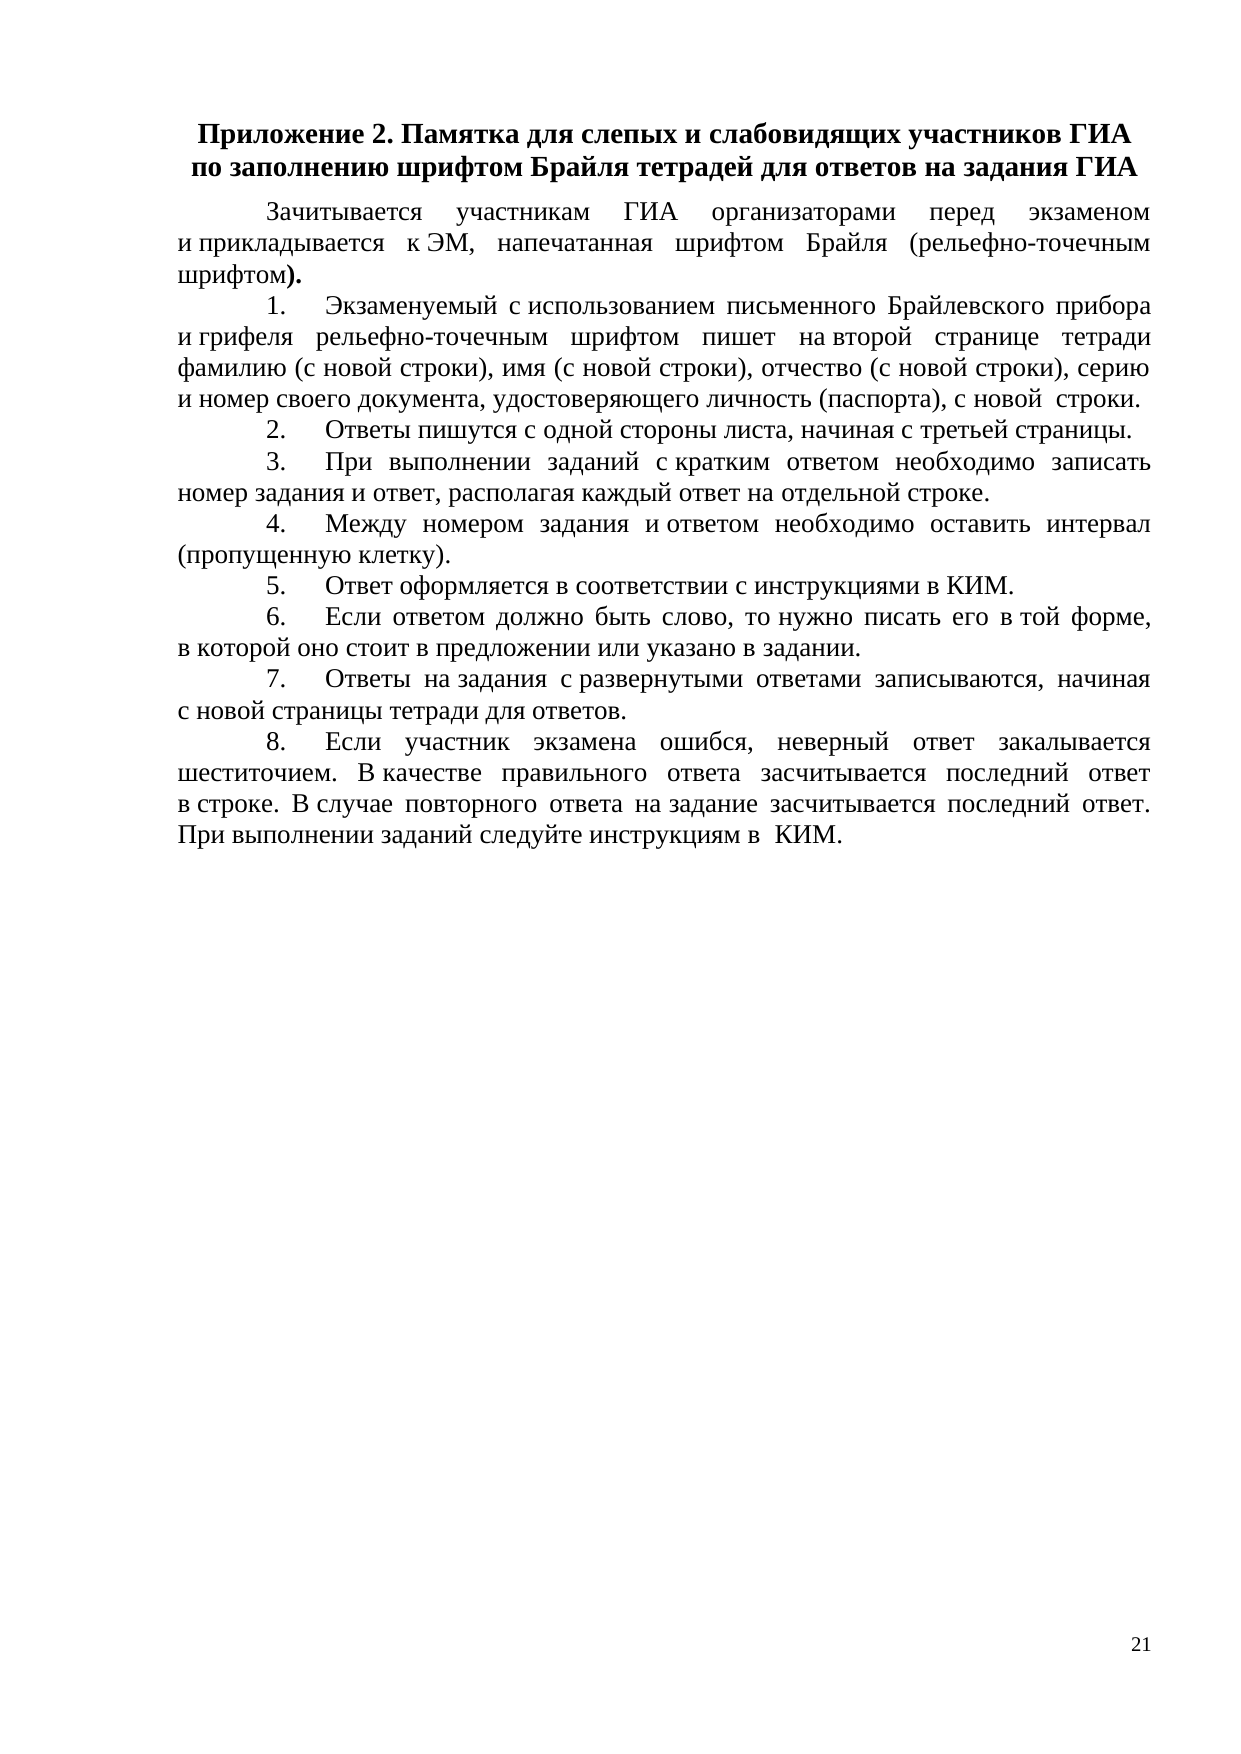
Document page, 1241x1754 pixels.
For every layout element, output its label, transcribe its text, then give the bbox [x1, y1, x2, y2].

list Ответы пишутся с одной стороны листа, начиная с третьей страницы. [177, 413, 1152, 444]
list Если ответом должно быть слово, то нужно писать его в той форме, в которой оно стоит в предложении или указано в задании. [177, 600, 1152, 663]
list Если участник экзамена ошибся, неверный ответ закалывается шеститочием. В качестве правильного ответа засчитывается последний ответ в строке. В случае повторного ответа на задание засчитывается последний ответ. При выполнении заданий следуйте инструкциям в КИМ. [177, 725, 1152, 849]
list Экзаменуемый с использованием письменного Брайлевского прибора и грифеля рельефно-точечным шрифтом пишет на второй странице тетради фамилию (с новой строки), имя (с новой строки), отчество (с новой строки), серию и номер своего документа, удостоверяющего личность (паспорта), с новой строки. [177, 289, 1152, 413]
list При выполнении заданий с кратким ответом необходимо записать номер задания и ответ, располагая каждый ответ на отдельной строке. [177, 444, 1152, 507]
list Ответ оформляется в соответствии с инструкциями в КИМ. [177, 569, 1152, 600]
list Между номером задания и ответом необходимо оставить интервал (пропущенную клетку). [177, 507, 1152, 569]
subtitle Приложение 2. Памятка для слепых и слабовидящих участников ГИА по заполнению шрифтом Брайля тетрадей для ответов на задания ГИА [177, 116, 1152, 183]
list Ответы на задания с развернутыми ответами записываются, начиная с новой страницы тетради для ответов. [177, 663, 1152, 725]
text Зачитывается участникам ГИА организаторами перед экзаменом и прикладывается к ЭМ, напечатанная шрифтом Брайля (рельефно-точечным шрифтом). [177, 195, 1152, 289]
